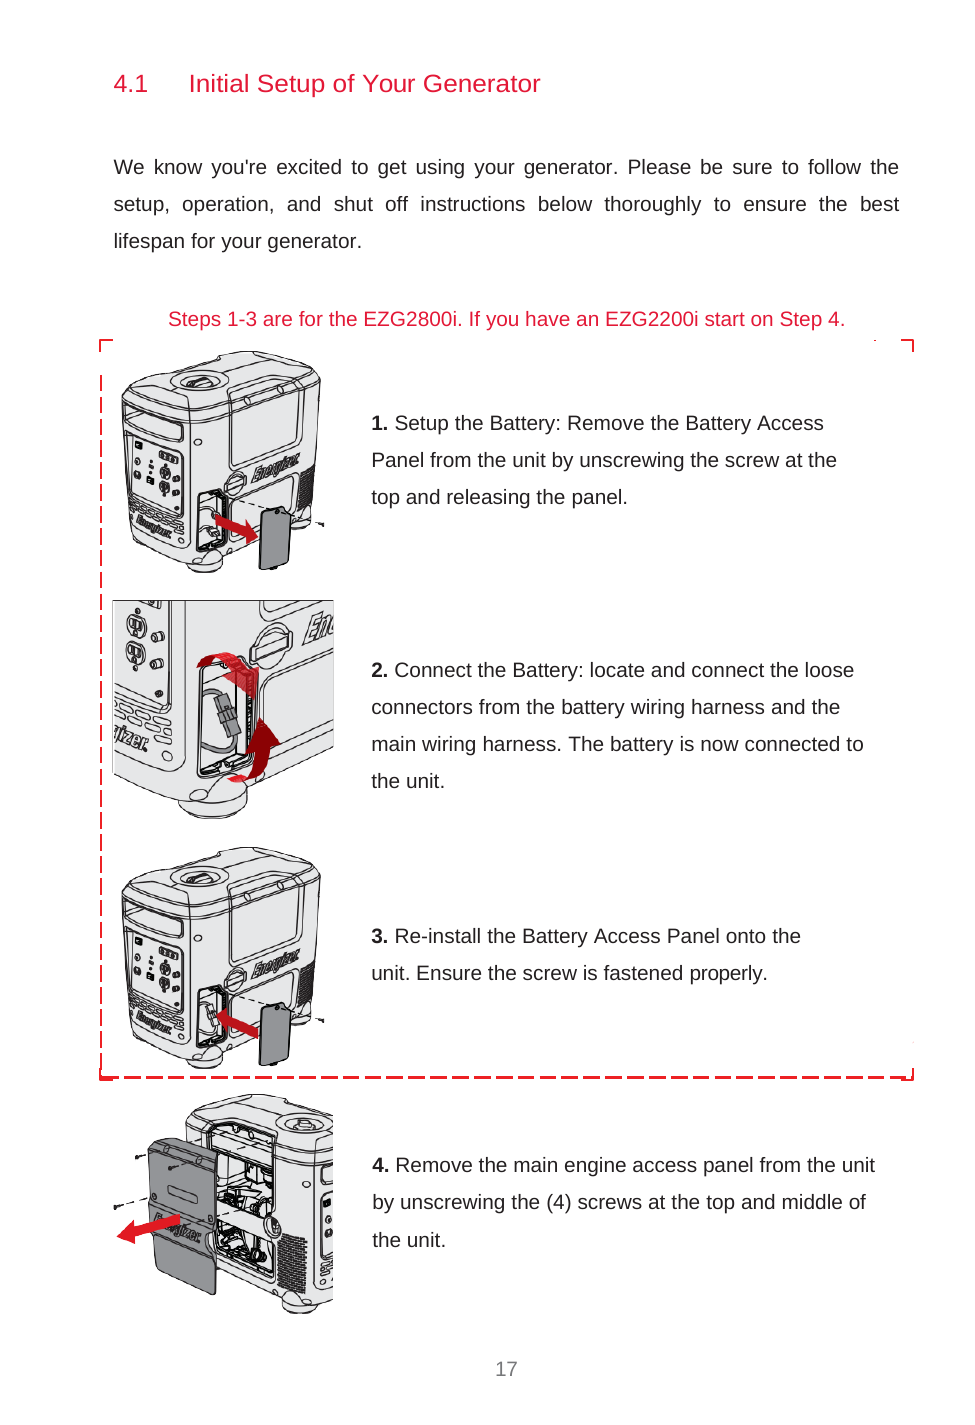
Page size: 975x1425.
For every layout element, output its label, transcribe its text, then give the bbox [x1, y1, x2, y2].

table_cell 2. Connect the Battery: locate and connect the loose connectors from the battery wiring harness and the main wiring harness. The battery is now connected to the unit. [101, 583, 914, 840]
text Steps 1-3 are for the EZG2800i. If you have an EZG2200i start on Step 4. [168, 307, 925, 331]
table_header 1. Setup the Battery: Remove the Battery Access Panel from the unit by unscrewing the screw at the top and releasing the panel. [101, 375, 914, 583]
table_cell 4. Remove the main engine access panel from the unit by unscrewing the (4) screws at the top and middle of the unit. [101, 1076, 914, 1252]
text We know you're excited to get using your generator. Please be sure to follow the setup, operation, and shut off instructions below thoroughly to ensure the best lifespan for your generator. [113, 154, 899, 253]
list Initial Setup of Your Generator [113, 69, 925, 98]
table_cell 3. Re-install the Battery Access Panel onto the unit. Ensure the screw is fastened properly. [101, 840, 914, 1076]
picture [113, 1252, 333, 1314]
picture [121, 351, 325, 375]
